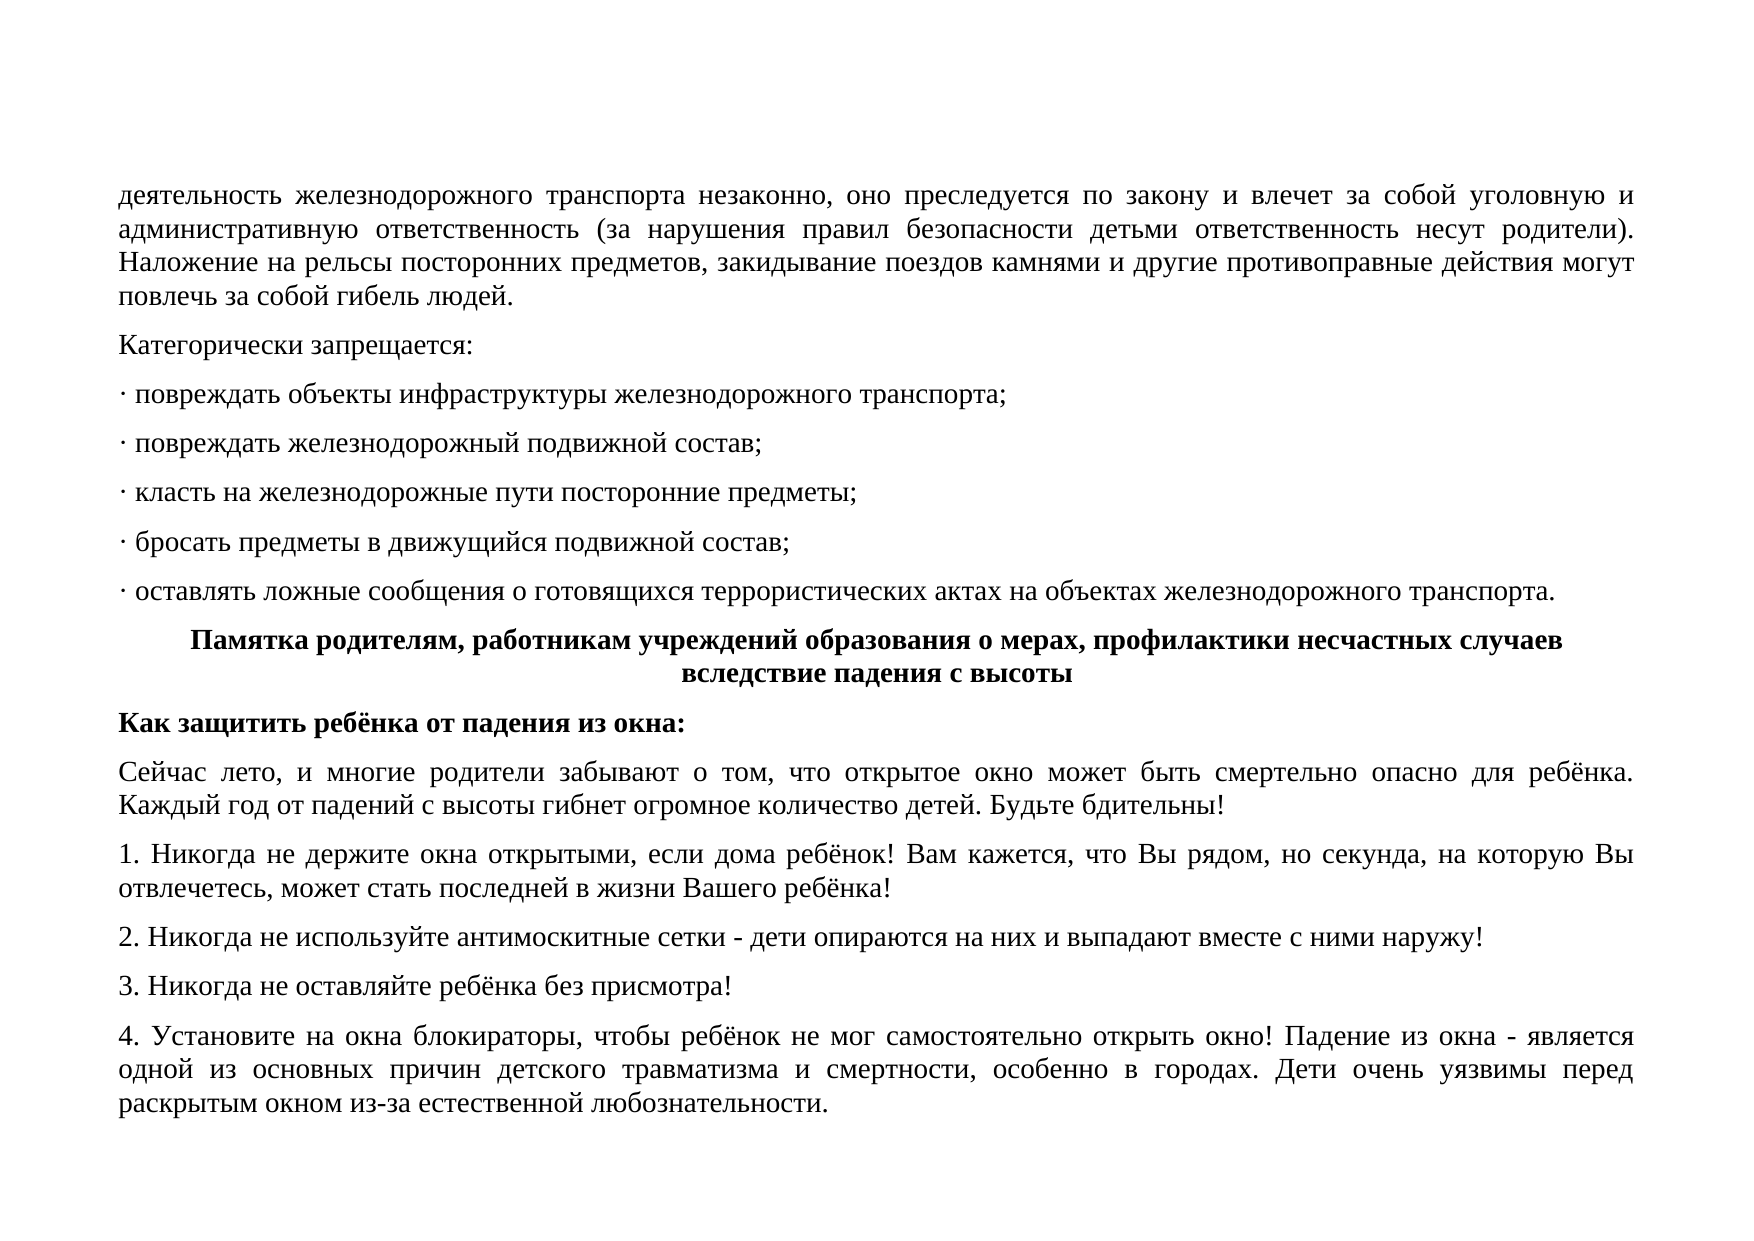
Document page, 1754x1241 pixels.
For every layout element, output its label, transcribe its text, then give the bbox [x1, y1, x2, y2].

text 1. Никогда не держите окна открытыми, если дома ребёнок! Вам кажется, что Вы рядом, но секунда, на которую Вы отвлечетесь, может стать последней в жизни Вашего ребёнка! [118, 837, 1636, 904]
text · повреждать железнодорожный подвижной состав; [118, 425, 1636, 459]
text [118, 177, 1636, 311]
text · бросать предметы в движущийся подвижной состав; [118, 524, 1636, 557]
text Как защитить ребёнка от падения из окна: [118, 705, 1636, 738]
text 3. Никогда не оставляйте ребёнка без присмотра! [118, 968, 1636, 1002]
text 2. Никогда не используйте антимоскитные сетки - дети опираются на них и выпадают вместе с ними наружу! [118, 919, 1636, 953]
text Категорически запрещается: [118, 327, 1636, 361]
text · оставлять ложные сообщения о готовящихся террористических актах на объектах железнодорожного транспорта. [118, 573, 1636, 606]
text · повреждать объекты инфраструктуры железнодорожного транспорта; [118, 376, 1636, 410]
text 4. Установите на окна блокираторы, чтобы ребёнок не мог самостоятельно открыть окно! Падение из окна - является одной из основных причин детского травматизма и смертности, особенно в городах. Дети очень уязвимы перед раскрытым окном из-за естественной любознательности. [118, 1018, 1636, 1118]
text Сейчас лето, и многие родители забывают о том, что открытое окно может быть смертельно опасно для ребёнка. Каждый год от падений с высоты гибнет огромное количество детей. Будьте бдительны! [118, 754, 1636, 821]
text Памятка родителям, работникам учреждений образования о мерах, профилактики несчастных случаев вследствие падения с высоты [118, 622, 1636, 689]
text · класть на железнодорожные пути посторонние предметы; [118, 474, 1636, 508]
